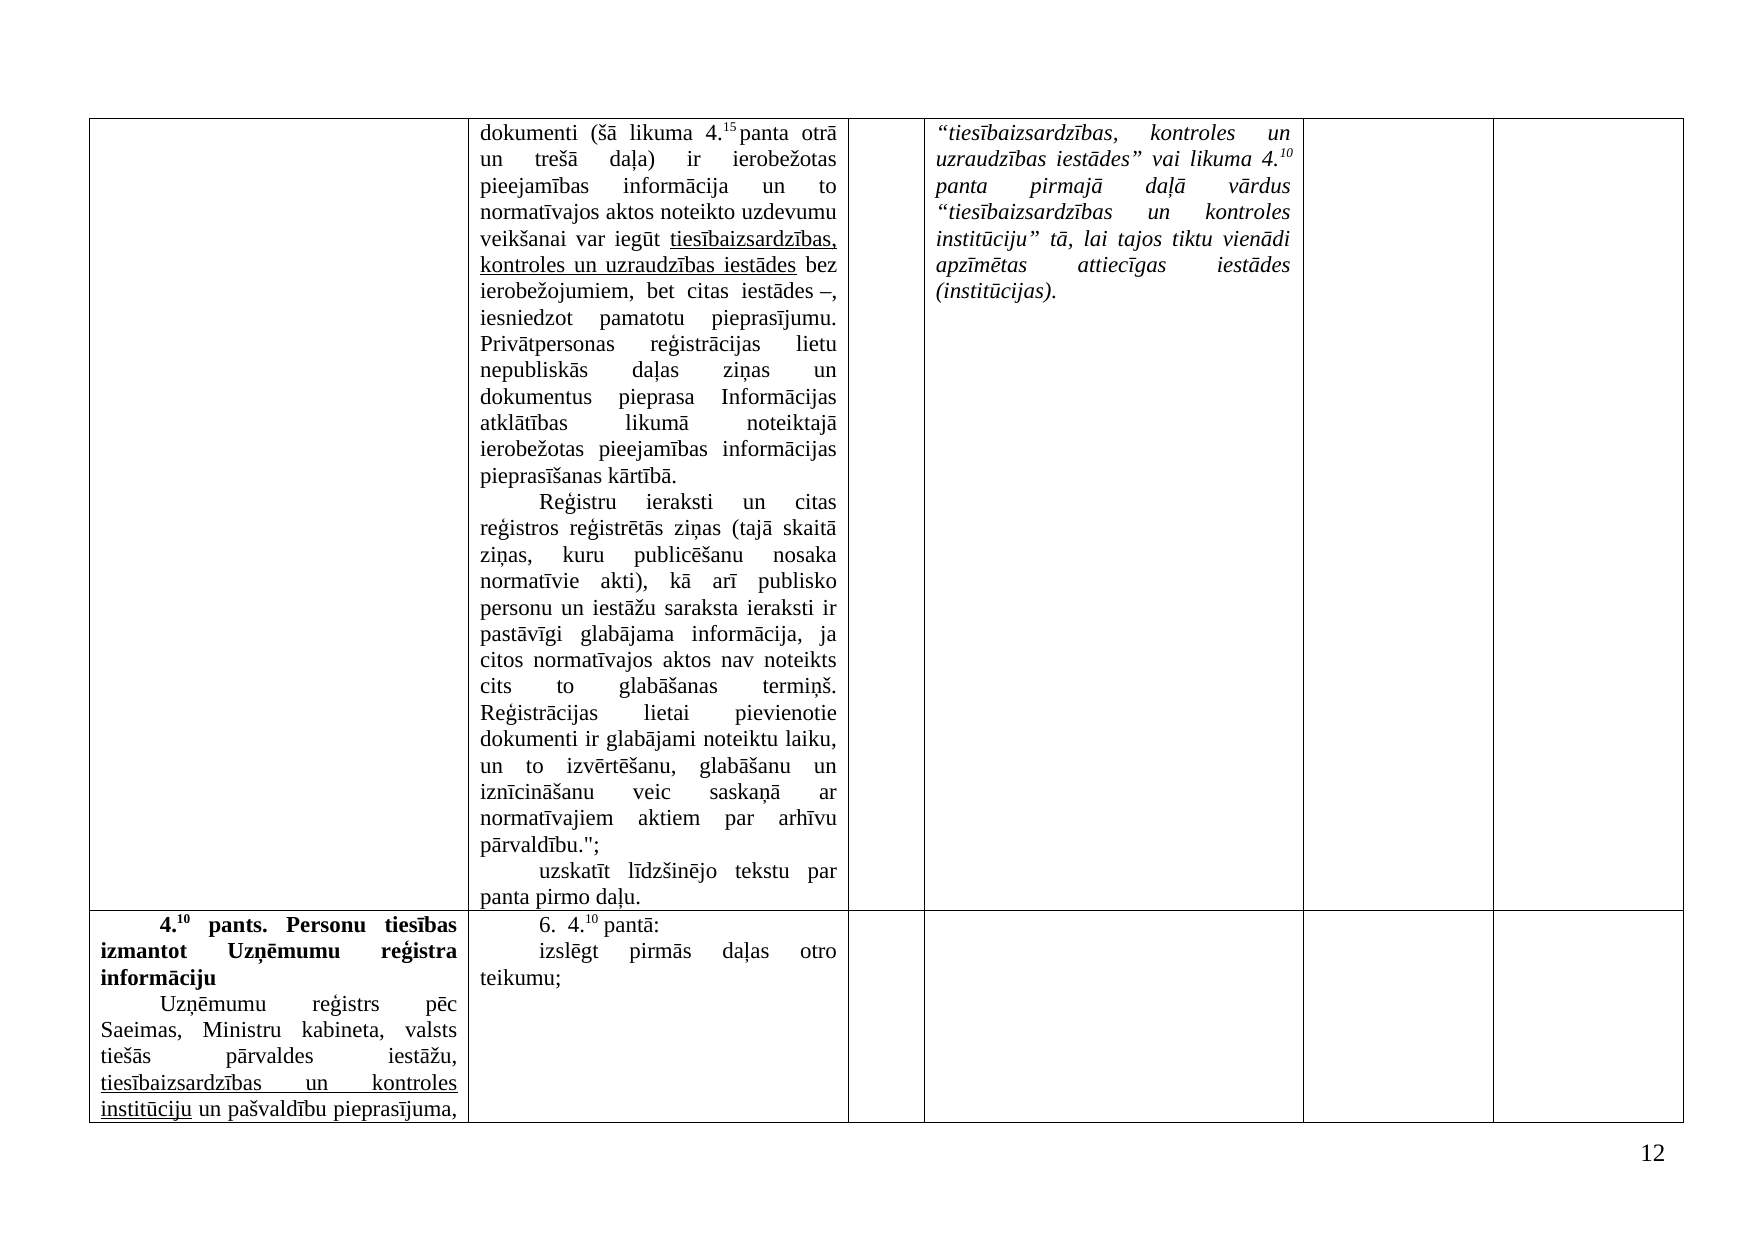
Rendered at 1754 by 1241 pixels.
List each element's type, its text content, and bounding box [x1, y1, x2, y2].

table_cell [925, 911, 1303, 1122]
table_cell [925, 119, 1303, 910]
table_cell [469, 119, 848, 910]
table_cell [1304, 911, 1493, 1122]
table_cell [90, 119, 468, 910]
table_cell [1494, 911, 1683, 1122]
table_cell [1494, 119, 1683, 910]
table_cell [90, 911, 468, 1122]
table_cell [849, 911, 924, 1122]
table_cell [1304, 119, 1493, 910]
table_cell 7 [849, 119, 924, 910]
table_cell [469, 911, 848, 1122]
